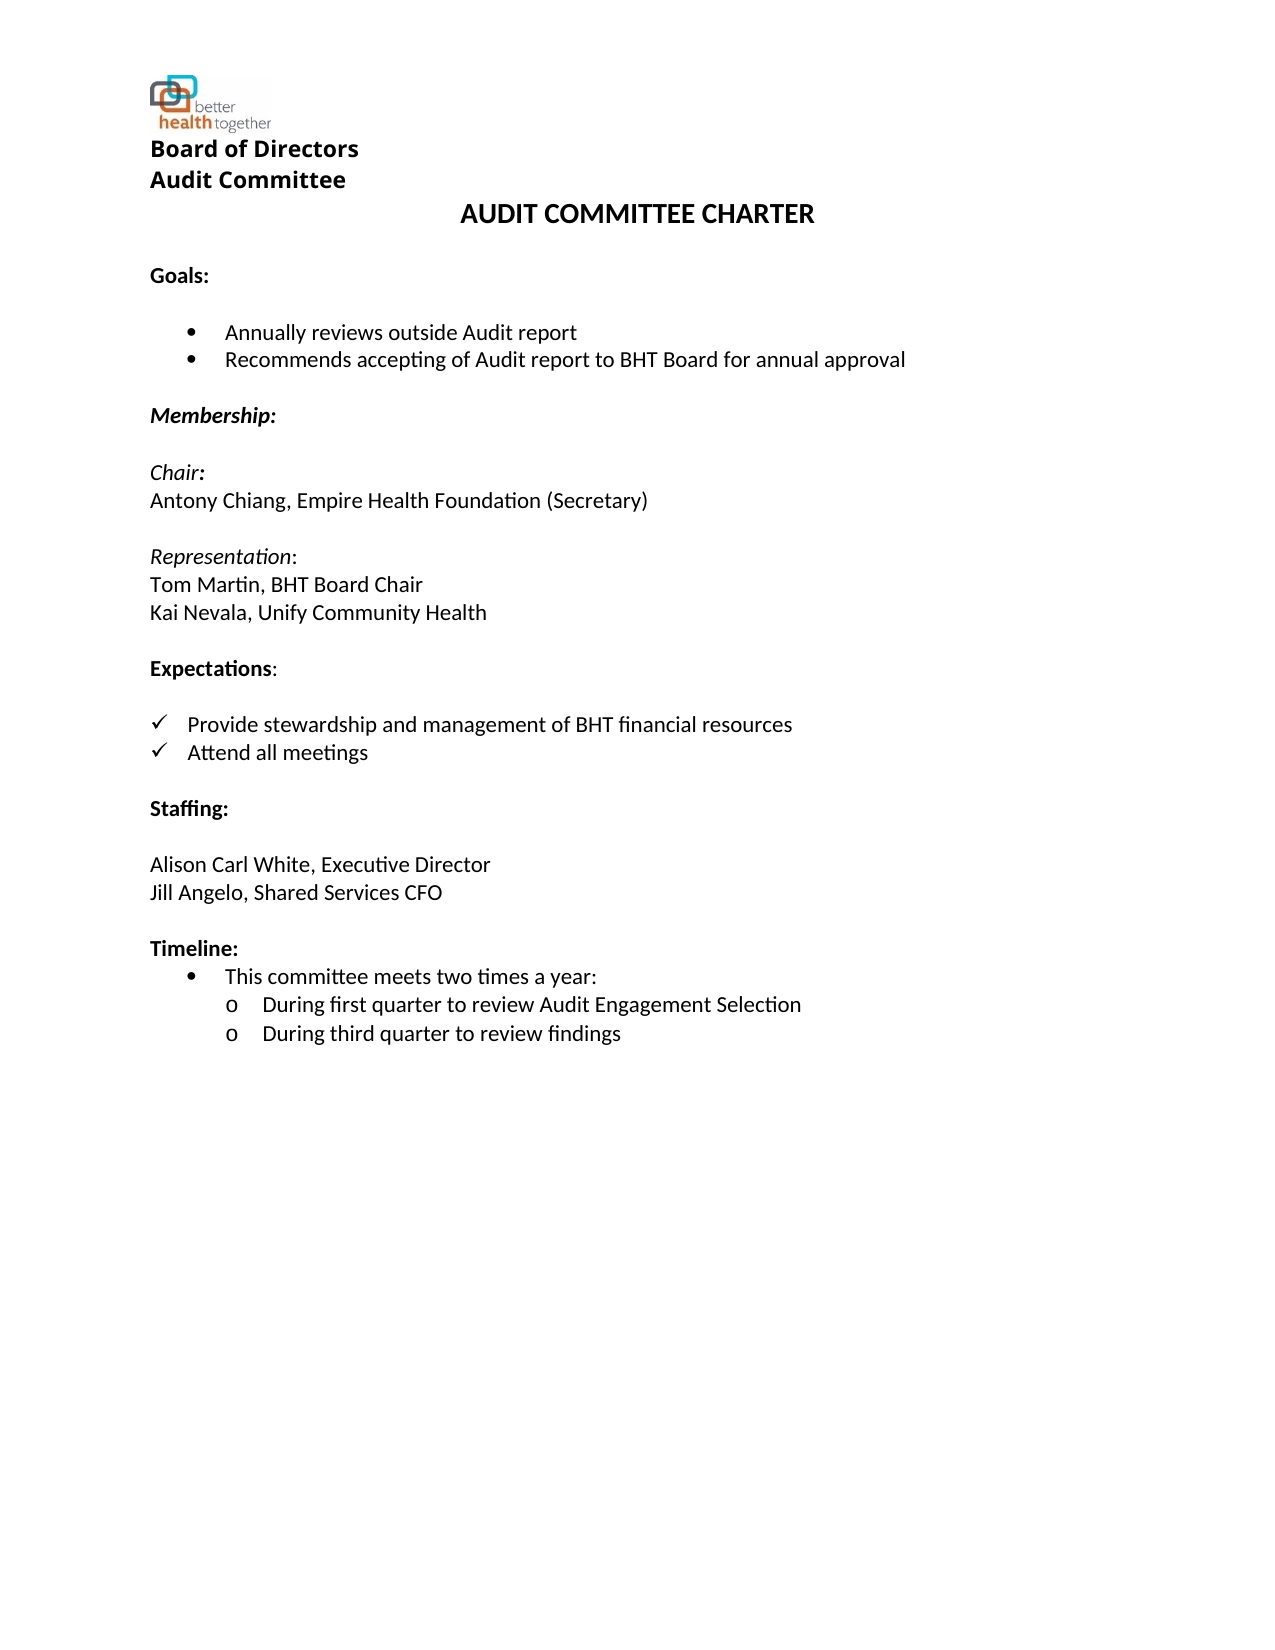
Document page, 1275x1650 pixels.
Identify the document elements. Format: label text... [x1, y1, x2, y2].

list Recommends accepting of Audit report to BHT Board for annual approval [187, 346, 1125, 374]
text Tom Martin, BHT Board Chair [150, 570, 1125, 598]
text Chair: [150, 458, 1125, 486]
list This committee meets two times a year: [187, 962, 1125, 990]
text Kai Nevala, Unify Community Health [150, 598, 1125, 626]
list Attend all meetings [150, 738, 1125, 766]
text Alison Carl White, Executive Director [150, 850, 1125, 878]
list During third quarter to review findings [225, 1019, 1125, 1048]
text Representation: [150, 542, 1125, 570]
list Annually reviews outside Audit report [187, 318, 1125, 346]
text Staffing: [150, 794, 1125, 822]
list Provide stewardship and management of BHT financial resources [150, 710, 1125, 738]
list During first quarter to review Audit Engagement Selection [225, 990, 1125, 1019]
text Antony Chiang, Empire Health Foundation (Secretary) [150, 486, 1125, 514]
text Jill Angelo, Shared Services CFO [150, 878, 1125, 906]
text Membership: [150, 402, 1125, 430]
picture [150, 75, 271, 133]
text AUDIT COMMITTEE CHARTER [150, 195, 1125, 262]
text Timeline: [150, 934, 1125, 962]
text Expectations: [150, 654, 1125, 682]
text Goals: [150, 262, 1125, 289]
